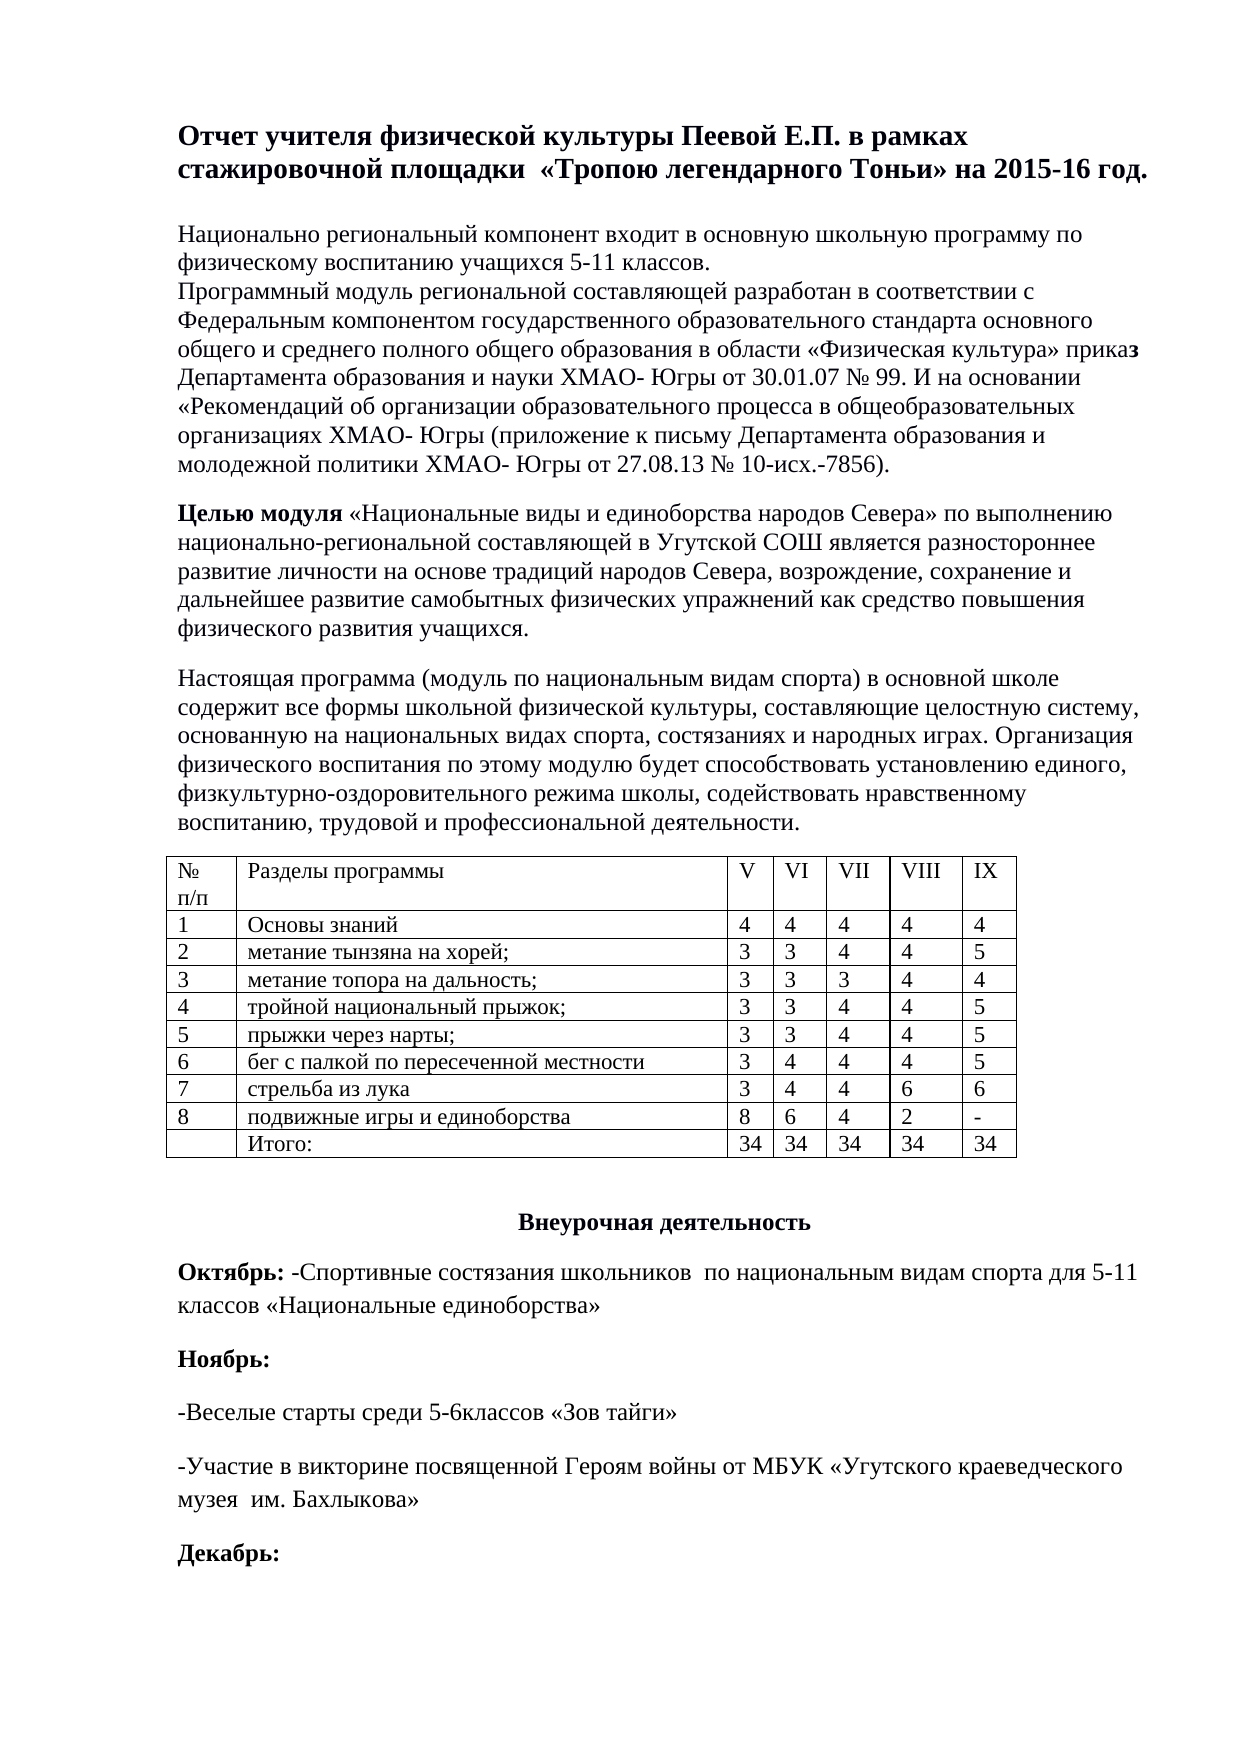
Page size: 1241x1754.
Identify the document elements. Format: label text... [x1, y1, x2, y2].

text -Участие в викторине посвященной Героям войны от МБУК «Угутского краеведческого музея им. Бахлыкова» [177, 1451, 1152, 1513]
table_cell 3 [728, 1021, 773, 1047]
table_cell 4 [963, 966, 1016, 992]
text Ноябрь: [177, 1344, 1152, 1372]
table_header V [728, 857, 773, 910]
table_header № п/п [167, 857, 236, 910]
table_cell 4 [827, 993, 889, 1019]
table_cell 34 [728, 1130, 773, 1157]
table_cell 6 [774, 1103, 826, 1129]
table_cell 3 [728, 939, 773, 965]
table_cell 4 [827, 1075, 889, 1102]
table_cell 3 [774, 939, 826, 965]
table_cell 3 [728, 1075, 773, 1102]
table_cell прыжки через нарты; [237, 1021, 727, 1047]
table_cell 4 [728, 911, 773, 937]
text Декабрь: [177, 1538, 1152, 1567]
table_cell 1 [167, 911, 236, 937]
table_cell метание топора на дальность; [237, 966, 727, 992]
table_cell подвижные игры и единоборства [237, 1103, 727, 1129]
table_cell 34 [963, 1130, 1016, 1157]
table_cell 5 [167, 1021, 236, 1047]
table_cell 4 [891, 1021, 962, 1047]
table_cell - [963, 1103, 1016, 1129]
text Настоящая программа (модуль по национальным видам спорта) в основной школе содержит все формы школьной физической культуры, составляющие целостную систему, основанную на национальных видах спорта, состязаниях и народных играх. Организация физического воспитания по этому модулю будет способствовать установлению единого, физкультурно-оздоровительного режима школы, содействовать нравственному воспитанию, трудовой и профессиональной деятельности. [177, 663, 1152, 835]
table_cell бег с палкой по пересеченной местности [237, 1048, 727, 1074]
table_cell 4 [774, 1075, 826, 1102]
table_cell 4 [963, 911, 1016, 937]
table_header Разделы программы [237, 857, 727, 910]
text Национально региональный компонент входит в основную школьную программу по физическому воспитанию учащихся 5-11 классов. [177, 219, 1152, 276]
table_cell 4 [774, 911, 826, 937]
table_cell 4 [891, 911, 962, 937]
table_cell 2 [891, 1103, 962, 1129]
table_cell 6 [167, 1048, 236, 1074]
text -Веселые старты среди 5-6классов «Зов тайги» [177, 1397, 1152, 1426]
text Октябрь: -Спортивные состязания школьников по национальным видам спорта для 5-11 классов «Национальные единоборства» [177, 1257, 1152, 1318]
table_cell 5 [963, 993, 1016, 1019]
table_cell 8 [728, 1103, 773, 1129]
text Внеурочная деятельность [177, 1207, 1152, 1236]
table_header IX [963, 857, 1016, 910]
table_header VI [774, 857, 826, 910]
table_cell 4 [827, 1103, 889, 1129]
table_cell 3 [728, 966, 773, 992]
table_cell 3 [774, 1021, 826, 1047]
table_cell 5 [963, 1048, 1016, 1074]
table_cell 8 [167, 1103, 236, 1129]
table_header VII [827, 857, 889, 910]
table_cell 4 [827, 1048, 889, 1074]
table_cell Основы знаний [237, 911, 727, 937]
table_cell 4 [774, 1048, 826, 1074]
table_cell 3 [728, 1048, 773, 1074]
table_cell 3 [827, 966, 889, 992]
table_cell 4 [891, 939, 962, 965]
table_cell Итого: [237, 1130, 727, 1157]
table_cell 34 [891, 1130, 962, 1157]
table_cell 4 [827, 939, 889, 965]
table_header VIII [891, 857, 962, 910]
text Программный модуль региональной составляющей разработан в соответствии с Федеральным компонентом государственного образовательного стандарта основного общего и среднего полного общего образования в области «Физическая культура» приказ Департамента образования и науки ХМАО- Югры от 30.01.07 № 99. И на основании «Рекомендаций об организации образовательного процесса в общеобразовательных организациях ХМАО- Югры (приложение к письму Департамента образования и молодежной политики ХМАО- Югры от 27.08.13 № 10-исх.-7856). [177, 276, 1152, 477]
table_cell 6 [891, 1075, 962, 1102]
table_cell 2 [167, 939, 236, 965]
table_cell 7 [167, 1075, 236, 1102]
table_cell 3 [774, 993, 826, 1019]
table_cell 5 [963, 1021, 1016, 1047]
table_cell [167, 1130, 236, 1157]
table_cell 34 [827, 1130, 889, 1157]
table_cell метание тынзяна на хорей; [237, 939, 727, 965]
table_cell 3 [167, 966, 236, 992]
table_cell 6 [963, 1075, 1016, 1102]
table_cell 5 [963, 939, 1016, 965]
table_cell 4 [891, 993, 962, 1019]
table_cell тройной национальный прыжок; [237, 993, 727, 1019]
table_cell 4 [827, 911, 889, 937]
table_cell 4 [891, 1048, 962, 1074]
table_cell 34 [774, 1130, 826, 1157]
table_cell стрельба из лука [237, 1075, 727, 1102]
table_cell 3 [728, 993, 773, 1019]
table_cell 4 [167, 993, 236, 1019]
table_cell 4 [827, 1021, 889, 1047]
table_cell 4 [891, 966, 962, 992]
text Целью модуля «Национальные виды и единоборства народов Севера» по выполнению национально-региональной составляющей в Угутской СОШ является разностороннее развитие личности на основе традиций народов Севера, возрождение, сохранение и дальнейшее развитие самобытных физических упражнений как средство повышения физического развития учащихся. [177, 498, 1152, 642]
text Отчет учителя физической культуры Пеевой Е.П. в рамках стажировочной площадки «Тропою легендарного Тоньи» на 2015-16 год. [177, 118, 1152, 185]
table_cell 3 [774, 966, 826, 992]
